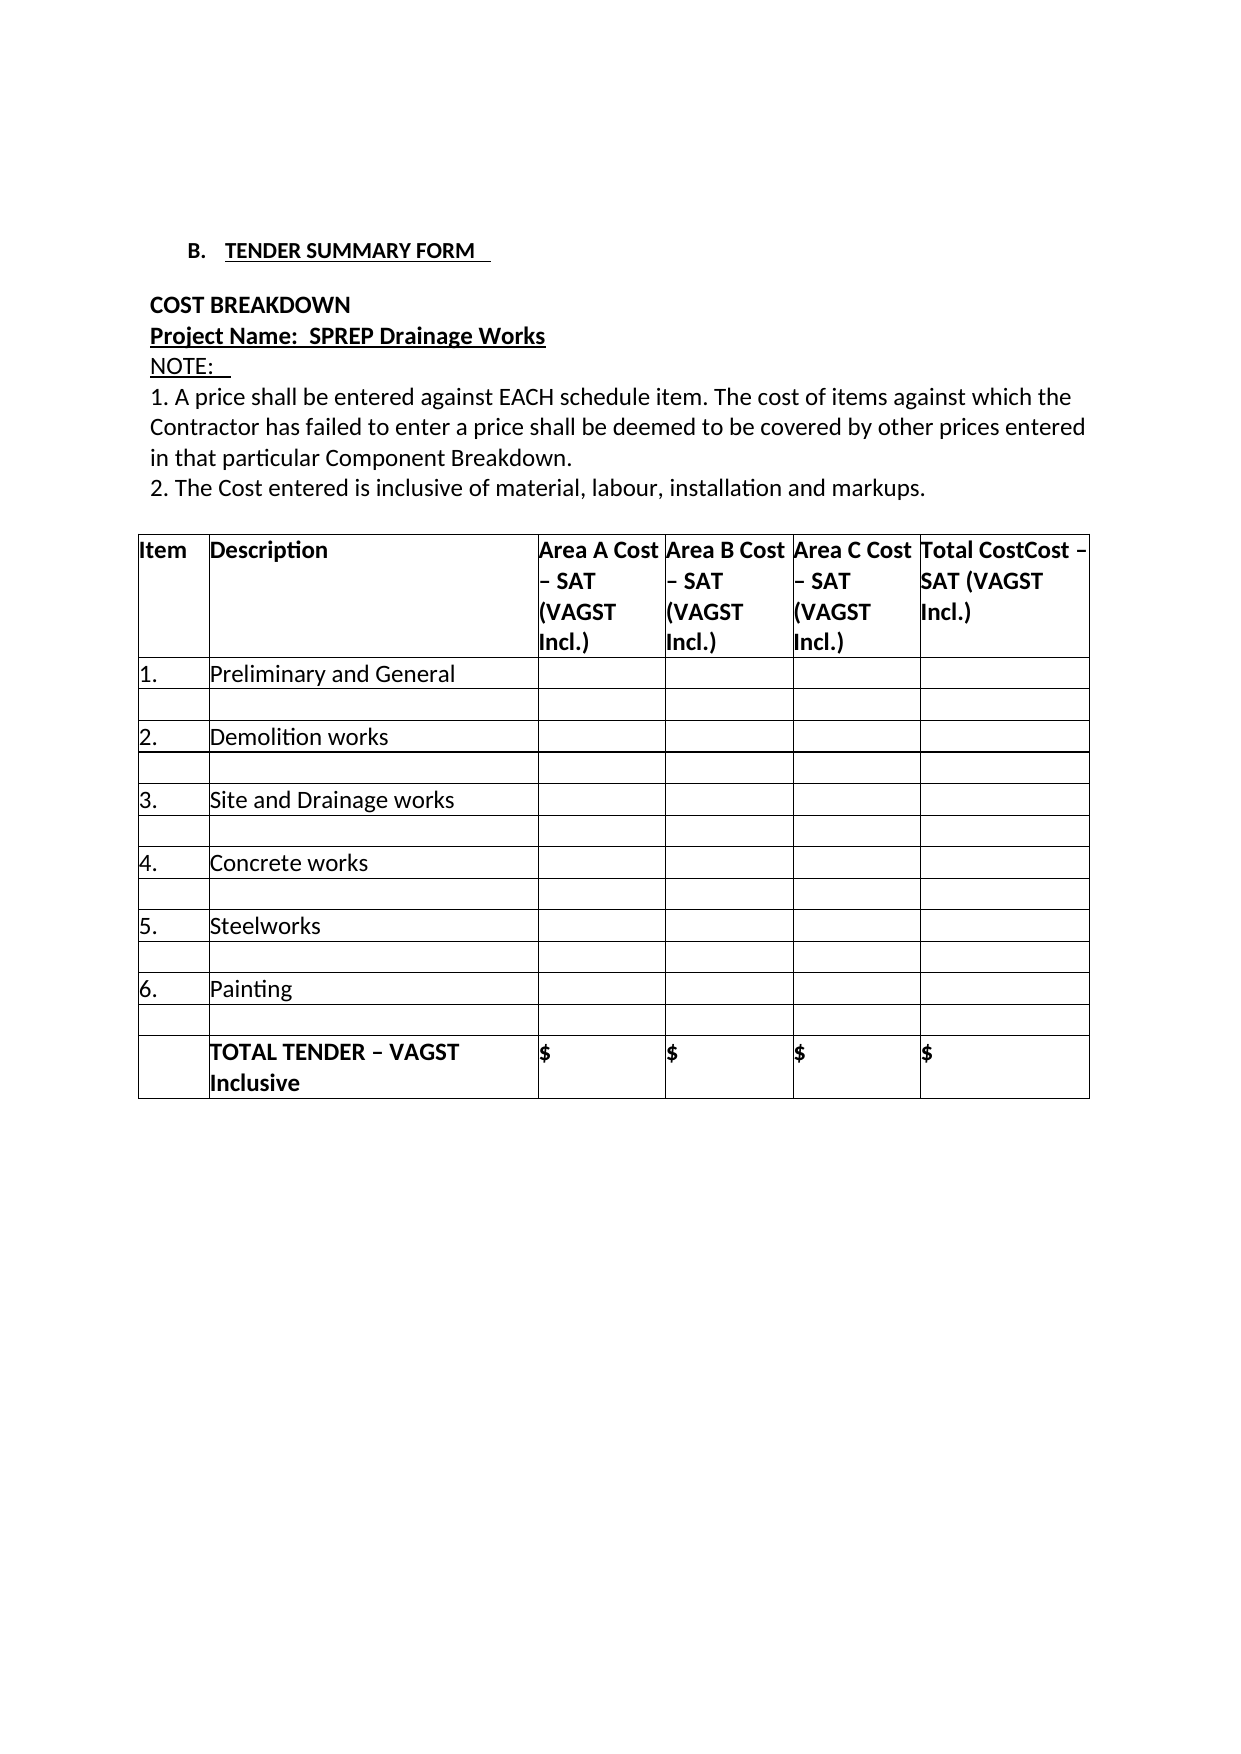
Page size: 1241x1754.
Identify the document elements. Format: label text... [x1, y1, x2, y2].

text NOTE: [150, 350, 1090, 381]
table_cell [794, 1005, 920, 1035]
table_cell [794, 847, 920, 878]
table_cell [139, 879, 209, 909]
table_cell [921, 753, 1089, 783]
table_cell [794, 658, 920, 688]
table_cell Site and Drainage works [210, 784, 538, 814]
table_cell [539, 689, 665, 720]
table_cell [921, 910, 1089, 941]
table_cell [539, 784, 665, 814]
table_header Total CostCost – SAT (VAGST Incl.) [921, 535, 1089, 657]
table_cell TOTAL TENDER – VAGST Inclusive [210, 1036, 538, 1097]
table_header Item [139, 535, 209, 657]
table_cell 5. [139, 910, 209, 941]
table_cell [666, 816, 793, 846]
table_header Description [210, 535, 538, 657]
table_cell 3. [139, 784, 209, 814]
table_cell [539, 942, 665, 972]
table_cell [666, 942, 793, 972]
table_cell [921, 721, 1089, 751]
table_cell [210, 879, 538, 909]
table_cell [539, 910, 665, 941]
table_cell Steelworks [210, 910, 538, 941]
table_cell [921, 973, 1089, 1004]
table_cell [210, 942, 538, 972]
table_cell [794, 910, 920, 941]
table_cell [539, 1005, 665, 1035]
table_cell [921, 689, 1089, 720]
table_cell [921, 658, 1089, 688]
table_cell [921, 1005, 1089, 1035]
table_cell [539, 847, 665, 878]
table_cell [666, 689, 793, 720]
table_cell [794, 784, 920, 814]
table_cell [666, 784, 793, 814]
table_cell [139, 942, 209, 972]
table_cell [666, 658, 793, 688]
table_cell [794, 942, 920, 972]
table_cell [139, 753, 209, 783]
table_cell $ [539, 1036, 665, 1097]
table_cell [921, 784, 1089, 814]
table_cell $ [666, 1036, 793, 1097]
table_cell [921, 816, 1089, 846]
table_cell [210, 1005, 538, 1035]
text COST BREAKDOWN [150, 289, 1090, 320]
table_cell [666, 910, 793, 941]
table_cell [210, 816, 538, 846]
table_cell $ [921, 1036, 1089, 1097]
table_cell [139, 1005, 209, 1035]
table_cell [794, 721, 920, 751]
table_header Area A Cost – SAT (VAGST Incl.) [539, 535, 665, 657]
table_cell [210, 753, 538, 783]
table_cell [539, 658, 665, 688]
text Project Name: SPREP Drainage Works [150, 320, 1090, 350]
table_cell $ [794, 1036, 920, 1097]
table_cell [794, 816, 920, 846]
table_cell [666, 753, 793, 783]
table_cell [139, 1036, 209, 1097]
table_cell [539, 721, 665, 751]
table_cell Painting [210, 973, 538, 1004]
table_header Area C Cost – SAT (VAGST Incl.) [794, 535, 920, 657]
table_cell [921, 942, 1089, 972]
table_cell 2. [139, 721, 209, 751]
table_cell [794, 973, 920, 1004]
table_cell [666, 1005, 793, 1035]
table_cell [539, 973, 665, 1004]
table_cell Preliminary and General [210, 658, 538, 688]
table_cell [539, 879, 665, 909]
table_cell [139, 689, 209, 720]
table_cell [794, 753, 920, 783]
table_cell 1. [139, 658, 209, 688]
table_cell [210, 689, 538, 720]
table_cell [794, 879, 920, 909]
list TENDER SUMMARY FORM [187, 236, 1090, 264]
table_cell [666, 847, 793, 878]
table_cell Demolition works [210, 721, 538, 751]
table_cell [539, 753, 665, 783]
table_cell [921, 879, 1089, 909]
table_cell [139, 816, 209, 846]
table_cell 4. [139, 847, 209, 878]
table_cell [666, 721, 793, 751]
table_cell Concrete works [210, 847, 538, 878]
table_cell [666, 973, 793, 1004]
table_cell [666, 879, 793, 909]
table_cell [921, 847, 1089, 878]
text 2. The Cost entered is inclusive of material, labour, installation and markups. [150, 472, 1090, 503]
table_cell [794, 689, 920, 720]
table_cell 6. [139, 973, 209, 1004]
table_cell [539, 816, 665, 846]
text 1. A price shall be entered against EACH schedule item. The cost of items against which the Contractor has failed to enter a price shall be deemed to be covered by other prices entered in that particular Component Breakdown. [150, 381, 1090, 472]
table_header Area B Cost – SAT (VAGST Incl.) [666, 535, 793, 657]
